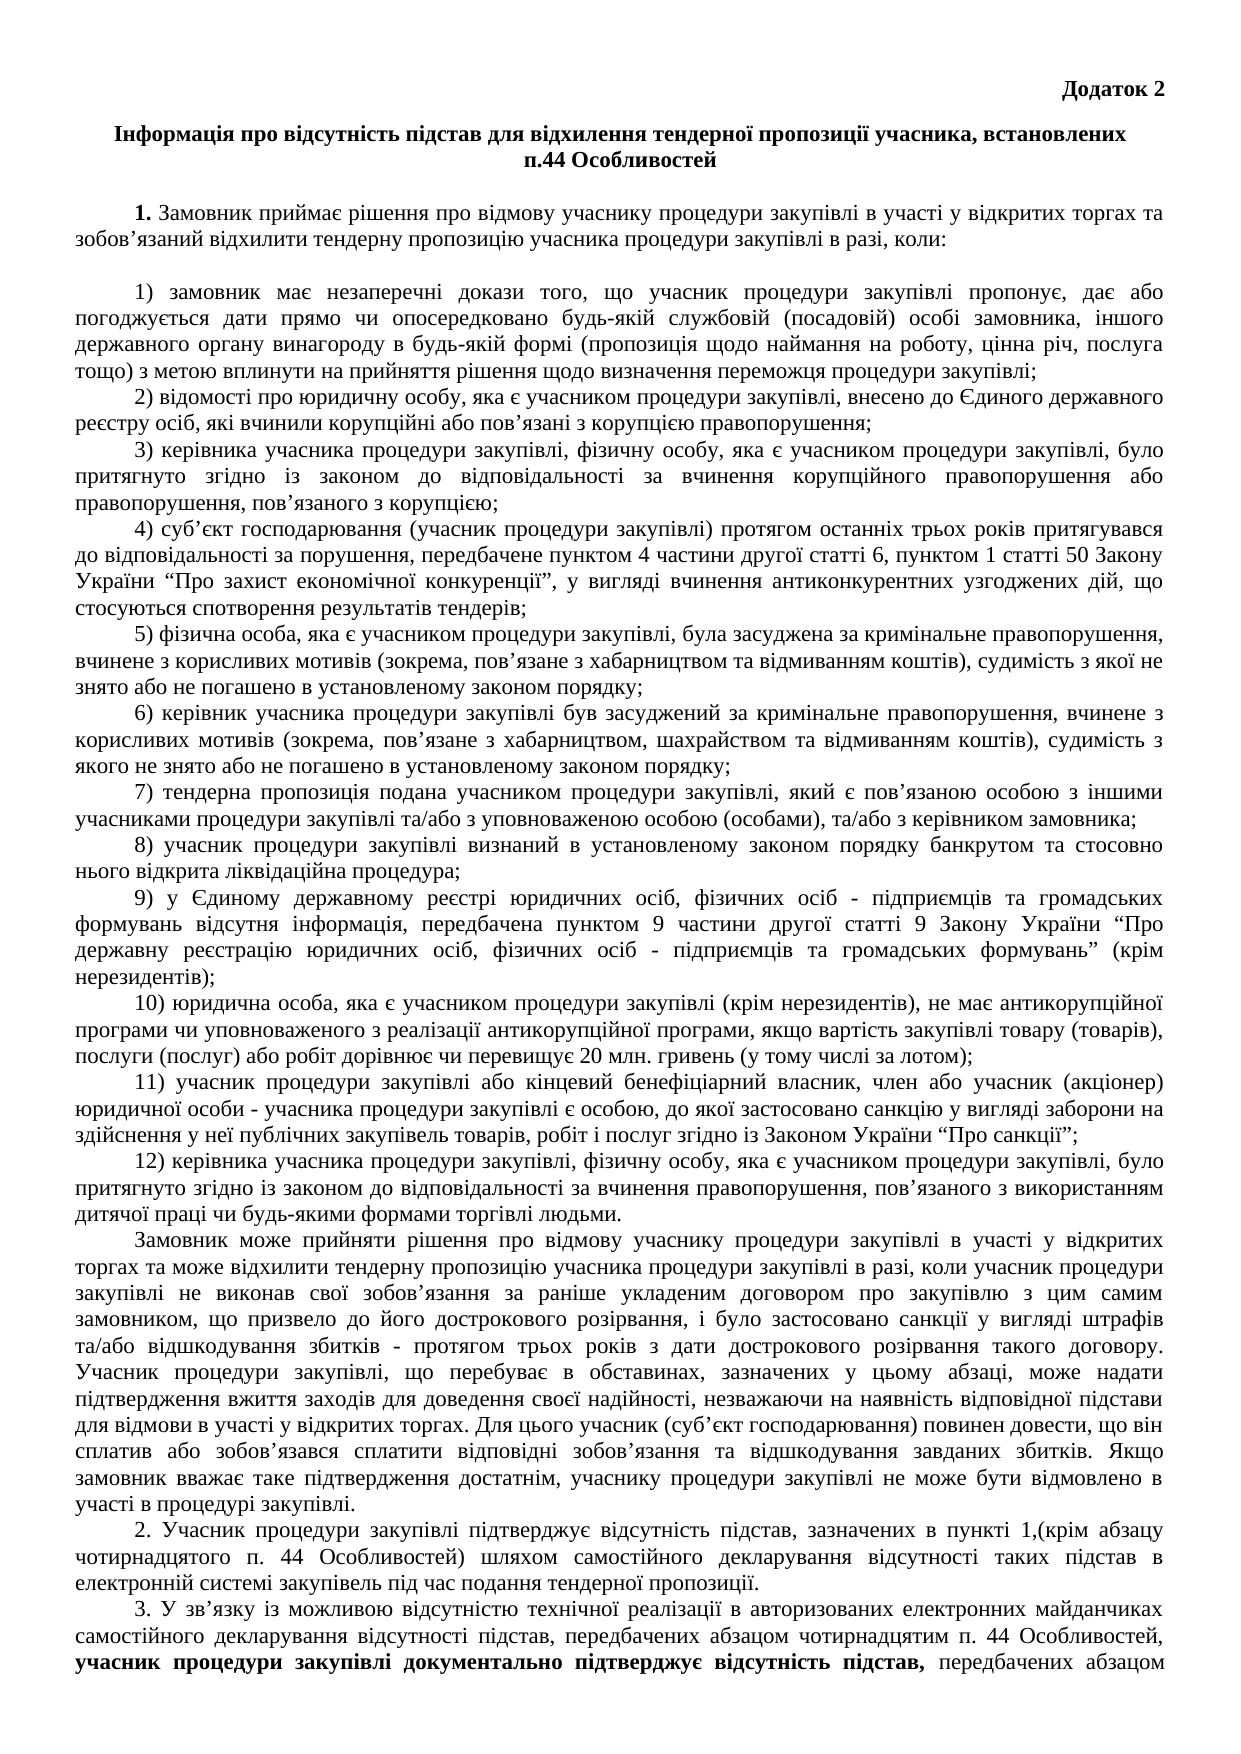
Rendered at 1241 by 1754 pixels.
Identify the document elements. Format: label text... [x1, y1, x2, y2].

text 12) керівника учасника процедури закупівлі, фізичну особу, яка є учасником процедури закупівлі, було притягнуто згідно із законом до відповідальності за вчинення правопорушення, пов’язаного з використанням дитячої праці чи будь-якими формами торгівлі людьми. [75, 1147, 1165, 1226]
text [75, 1595, 1165, 1674]
text 10) юридична особа, яка є учасником процедури закупівлі (крім нерезидентів), не має антикорупційної програми чи уповноваженого з реалізації антикорупційної програми, якщо вартість закупівлі товару (товарів), послуги (послуг) або робіт дорівнює чи перевищує 20 млн. гривень (у тому числі за лотом); [75, 989, 1165, 1068]
text 3) керівника учасника процедури закупівлі, фізичну особу, яка є учасником процедури закупівлі, було притягнуто згідно із законом до відповідальності за вчинення корупційного правопорушення або правопорушення, пов’язаного з корупцією; [75, 436, 1165, 515]
text 2) відомості про юридичну особу, яка є учасником процедури закупівлі, внесено до Єдиного державного реєстру осіб, які вчинили корупційні або пов’язані з корупцією правопорушення; [75, 383, 1165, 436]
text 5) фізична особа, яка є учасником процедури закупівлі, була засуджена за кримінальне правопорушення, вчинене з корисливих мотивів (зокрема, пов’язане з хабарництвом та відмиванням коштів), судимість з якої не знято або не погашено в установленому законом порядку; [75, 620, 1165, 699]
text 6) керівник учасника процедури закупівлі був засуджений за кримінальне правопорушення, вчинене з корисливих мотивів (зокрема, пов’язане з хабарництвом, шахрайством та відмиванням коштів), судимість з якого не знято або не погашено в установленому законом порядку; [75, 699, 1165, 778]
text 4) суб’єкт господарювання (учасник процедури закупівлі) протягом останніх трьох років притягувався до відповідальності за порушення, передбачене пунктом 4 частини другої статті 6, пунктом 1 статті 50 Закону України “Про захист економічної конкуренції”, у вигляді вчинення антиконкурентних узгоджених дій, що стосуються спотворення результатів тендерів; [75, 515, 1165, 620]
text Додаток 2 [75, 75, 1165, 101]
text 1) замовник має незаперечні докази того, що учасник процедури закупівлі пропонує, дає або погоджується дати прямо чи опосередковано будь-якій службовій (посадовій) особі замовника, іншого державного органу винагороду в будь-якій формі (пропозиція щодо наймання на роботу, цінна річ, послуга тощо) з метою вплинути на прийняття рішення щодо визначення переможця процедури закупівлі; [75, 278, 1165, 383]
text Замовник може прийняти рішення про відмову учаснику процедури закупівлі в участі у відкритих торгах та може відхилити тендерну пропозицію учасника процедури закупівлі в разі, коли учасник процедури закупівлі не виконав свої зобов’язання за раніше укладеним договором про закупівлю з цим самим замовником, що призвело до його дострокового розірвання, і було застосовано санкції у вигляді штрафів та/або відшкодування збитків - протягом трьох років з дати дострокового розірвання такого договору. Учасник процедури закупівлі, що перебуває в обставинах, зазначених у цьому абзаці, може надати підтвердження вжиття заходів для доведення своєї надійності, незважаючи на наявність відповідної підстави для відмови в участі у відкритих торгах. Для цього учасник (суб’єкт господарювання) повинен довести, що він сплатив або зобов’язався сплатити відповідні зобов’язання та відшкодування завданих збитків. Якщо замовник вважає таке підтвердження достатнім, учаснику процедури закупівлі не може бути відмовлено в участі в процедурі закупівлі. [75, 1226, 1165, 1516]
text Інформація про відсутність підстав для відхилення тендерної пропозиції учасника, встановлених п.44 Особливостей [75, 119, 1165, 172]
text 11) учасник процедури закупівлі або кінцевий бенефіціарний власник, член або учасник (акціонер) юридичної особи - учасника процедури закупівлі є особою, до якої застосовано санкцію у вигляді заборони на здійснення у неї публічних закупівель товарів, робіт і послуг згідно із Законом України “Про санкції”; [75, 1068, 1165, 1147]
text 2. Учасник процедури закупівлі підтверджує відсутність підстав, зазначених в пункті 1,(крім абзацу чотирнадцятого п. 44 Особливостей) шляхом самостійного декларування відсутності таких підстав в електронній системі закупівель під час подання тендерної пропозиції. [75, 1516, 1165, 1595]
text 9) у Єдиному державному реєстрі юридичних осіб, фізичних осіб - підприємців та громадських формувань відсутня інформація, передбачена пунктом 9 частини другої статті 9 Закону України “Про державну реєстрацію юридичних осіб, фізичних осіб - підприємців та громадських формувань” (крім нерезидентів); [75, 884, 1165, 989]
text 8) учасник процедури закупівлі визнаний в установленому законом порядку банкрутом та стосовно нього відкрита ліквідаційна процедура; [75, 831, 1165, 884]
text 7) тендерна пропозиція подана учасником процедури закупівлі, який є пов’язаною особою з іншими учасниками процедури закупівлі та/або з уповноваженою особою (особами), та/або з керівником замовника; [75, 778, 1165, 831]
text 1. Замовник приймає рішення про відмову учаснику процедури закупівлі в участі у відкритих торгах та зобов’язаний відхилити тендерну пропозицію учасника процедури закупівлі в разі, коли: [75, 199, 1165, 251]
